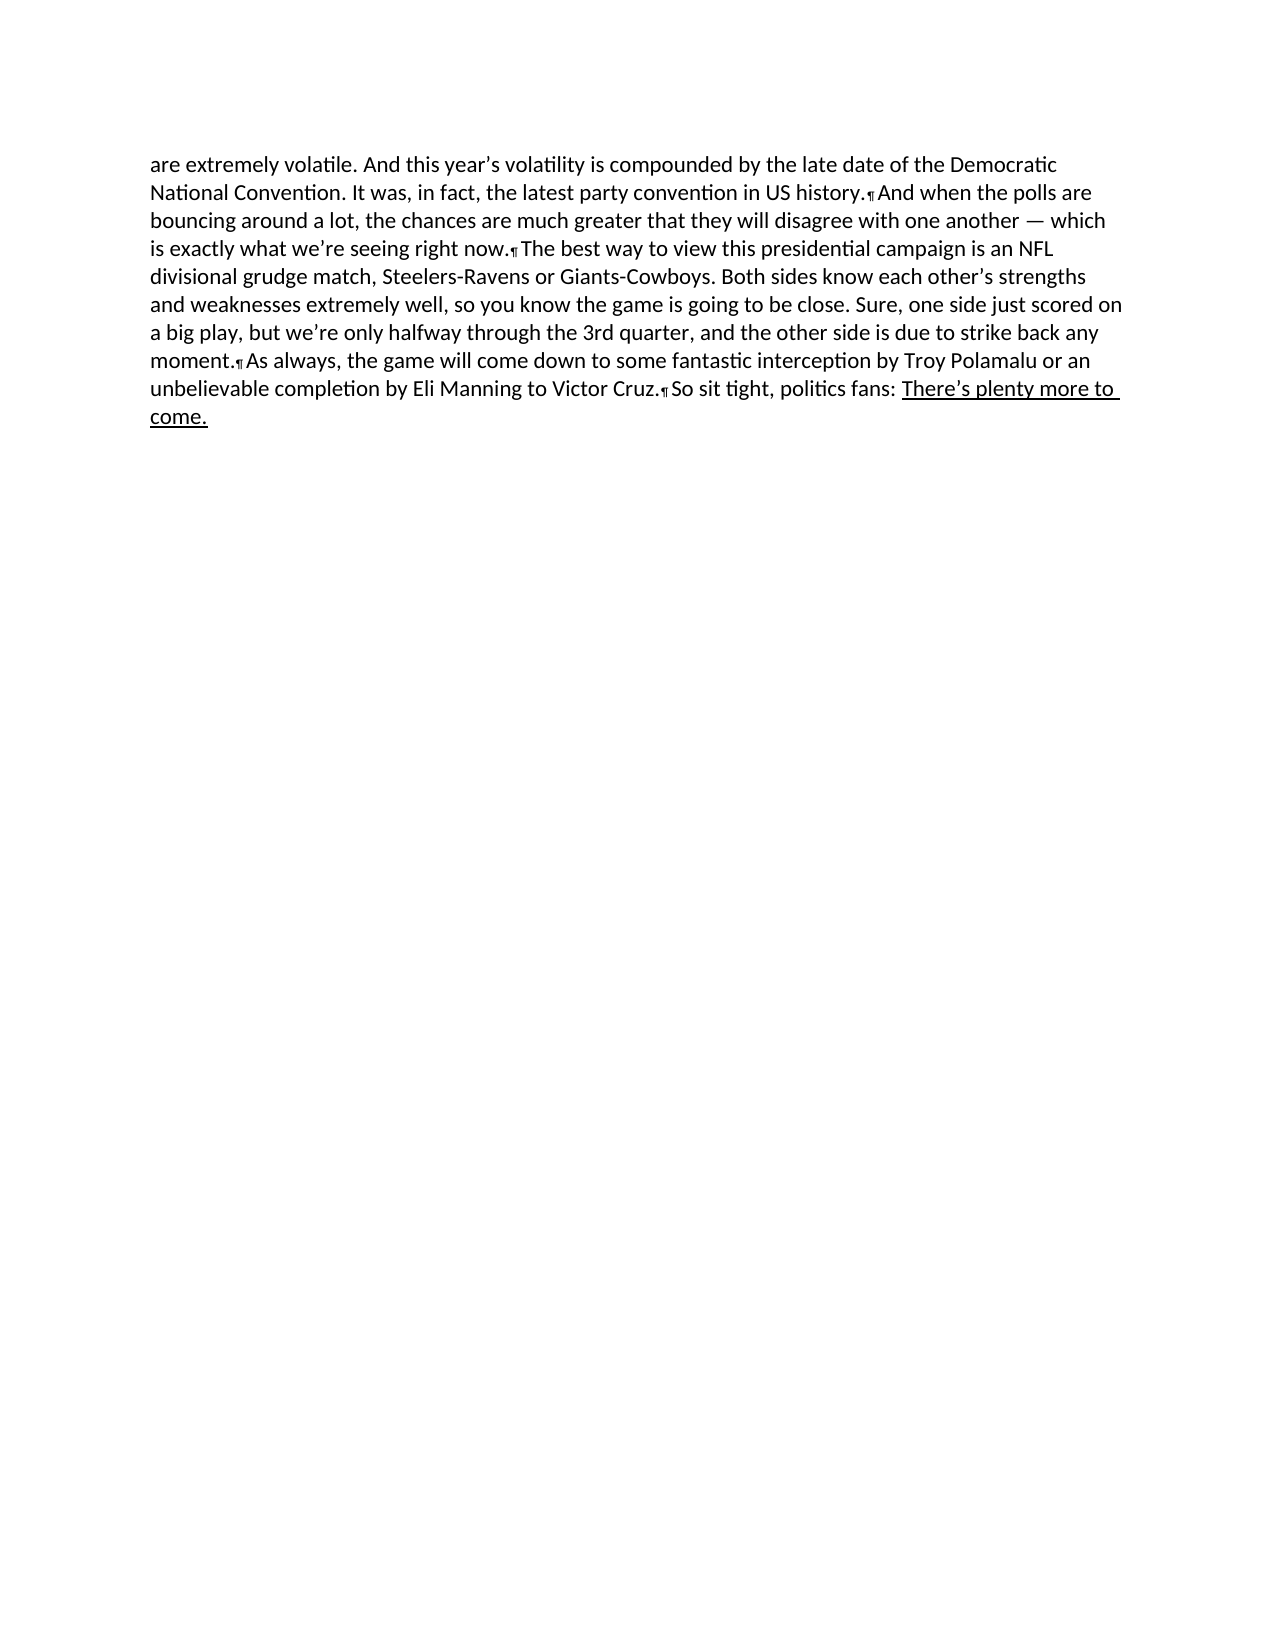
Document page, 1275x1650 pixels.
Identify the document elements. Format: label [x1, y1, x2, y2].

text [150, 150, 1125, 430]
